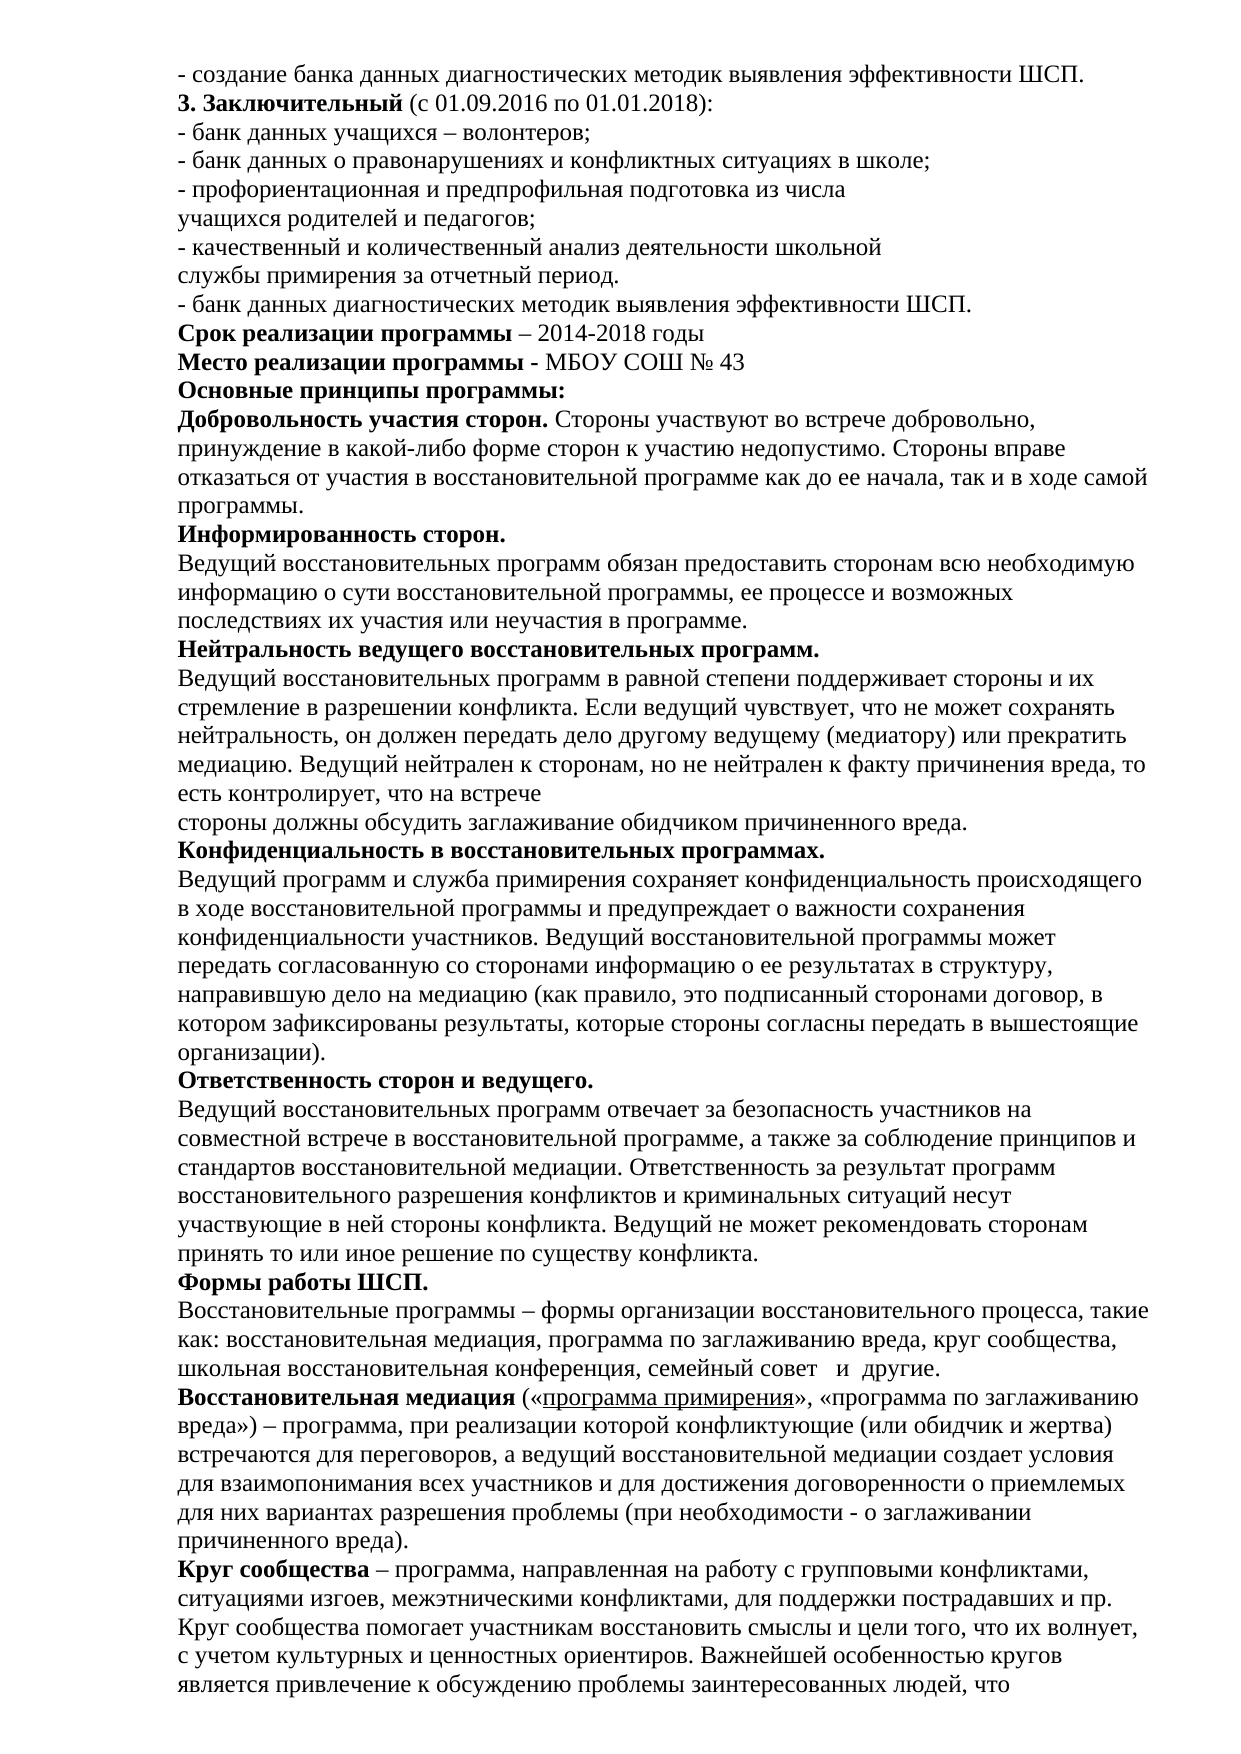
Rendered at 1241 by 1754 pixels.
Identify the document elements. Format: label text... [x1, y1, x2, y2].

text Формы работы ШСП. [177, 1267, 1152, 1295]
text учащихся родителей и педагогов; [177, 203, 1152, 232]
text Срок реализации программы – 2014-2018 годы [177, 318, 1152, 347]
text Ведущий восстановительных программ обязан предоставить сторонам всю необходимую информацию о сути восстановительной программы, ее процессе и возможных последствиях их участия или неучастия в программе. [177, 548, 1152, 634]
text стороны должны обсудить заглаживание обидчиком причиненного вреда. [177, 807, 1152, 835]
text службы примирения за отчетный период. [177, 260, 1152, 289]
text - качественный и количественный анализ деятельности школьной [177, 232, 1152, 260]
text Восстановительные программы – формы организации восстановительного процесса, такие как: восстановительная медиация, программа по заглаживанию вреда, круг сообщества, школьная восстановительная конференция, семейный совет и другие. [177, 1295, 1152, 1382]
text Ведущий восстановительных программ отвечает за безопасность участников на совместной встрече в восстановительной программе, а также за соблюдение принципов и стандартов восстановительной медиации. Ответственность за результат программ восстановительного разрешения конфликтов и криминальных ситуаций несут участвующие в ней стороны конфликта. Ведущий не может рекомендовать сторонам принять то или иное решение по существу конфликта. [177, 1094, 1152, 1267]
text Место реализации программы - МБОУ СОШ № 43 [177, 347, 1152, 375]
text Восстановительная медиация («программа примирения», «программа по заглаживанию вреда») – программа, при реализации которой конфликтующие (или обидчик и жертва) встречаются для переговоров, а ведущий восстановительной медиации создает условия для взаимопонимания всех участников и для достижения договоренности о приемлемых для них вариантах разрешения проблемы (при необходимости - о заглаживании причиненного вреда). [177, 1382, 1152, 1554]
text Конфиденциальность в восстановительных программах. [177, 835, 1152, 864]
text Добровольность участия сторон. Стороны участвуют во встрече добровольно, принуждение в какой-либо форме сторон к участию недопустимо. Стороны вправе отказаться от участия в восстановительной программе как до ее начала, так и в ходе самой программы. [177, 404, 1152, 519]
text - банк данных о правонарушениях и конфликтных ситуациях в школе; [177, 145, 1152, 174]
text - создание банка данных диагностических методик выявления эффективности ШСП. [177, 59, 1152, 88]
text - банк данных учащихся – волонтеров; [177, 117, 1152, 145]
text Ответственность сторон и ведущего. [177, 1065, 1152, 1094]
text Ведущий программ и служба примирения сохраняет конфиденциальность происходящего в ходе восстановительной программы и предупреждает о важности сохранения конфиденциальности участников. Ведущий восстановительной программы может передать согласованную со сторонами информацию о ее результатах в структуру, направившую дело на медиацию (как правило, это подписанный сторонами договор, в котором зафиксированы результаты, которые стороны согласны передать в вышестоящие организации). [177, 864, 1152, 1065]
text Нейтральность ведущего восстановительных программ. [177, 634, 1152, 663]
text 3. Заключительный (с 01.09.2016 по 01.01.2018): [177, 88, 1152, 117]
text - профориентационная и предпрофильная подготовка из числа [177, 174, 1152, 203]
text - банк данных диагностических методик выявления эффективности ШСП. [177, 289, 1152, 318]
text Основные принципы программы: [177, 375, 1152, 404]
text Информированность сторон. [177, 519, 1152, 548]
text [177, 1554, 1152, 1698]
text Ведущий восстановительных программ в равной степени поддерживает стороны и их стремление в разрешении конфликта. Если ведущий чувствует, что не может сохранять нейтральность, он должен передать дело другому ведущему (медиатору) или прекратить медиацию. Ведущий нейтрален к сторонам, но не нейтрален к факту причинения вреда, то есть контролирует, что на встрече [177, 663, 1152, 807]
